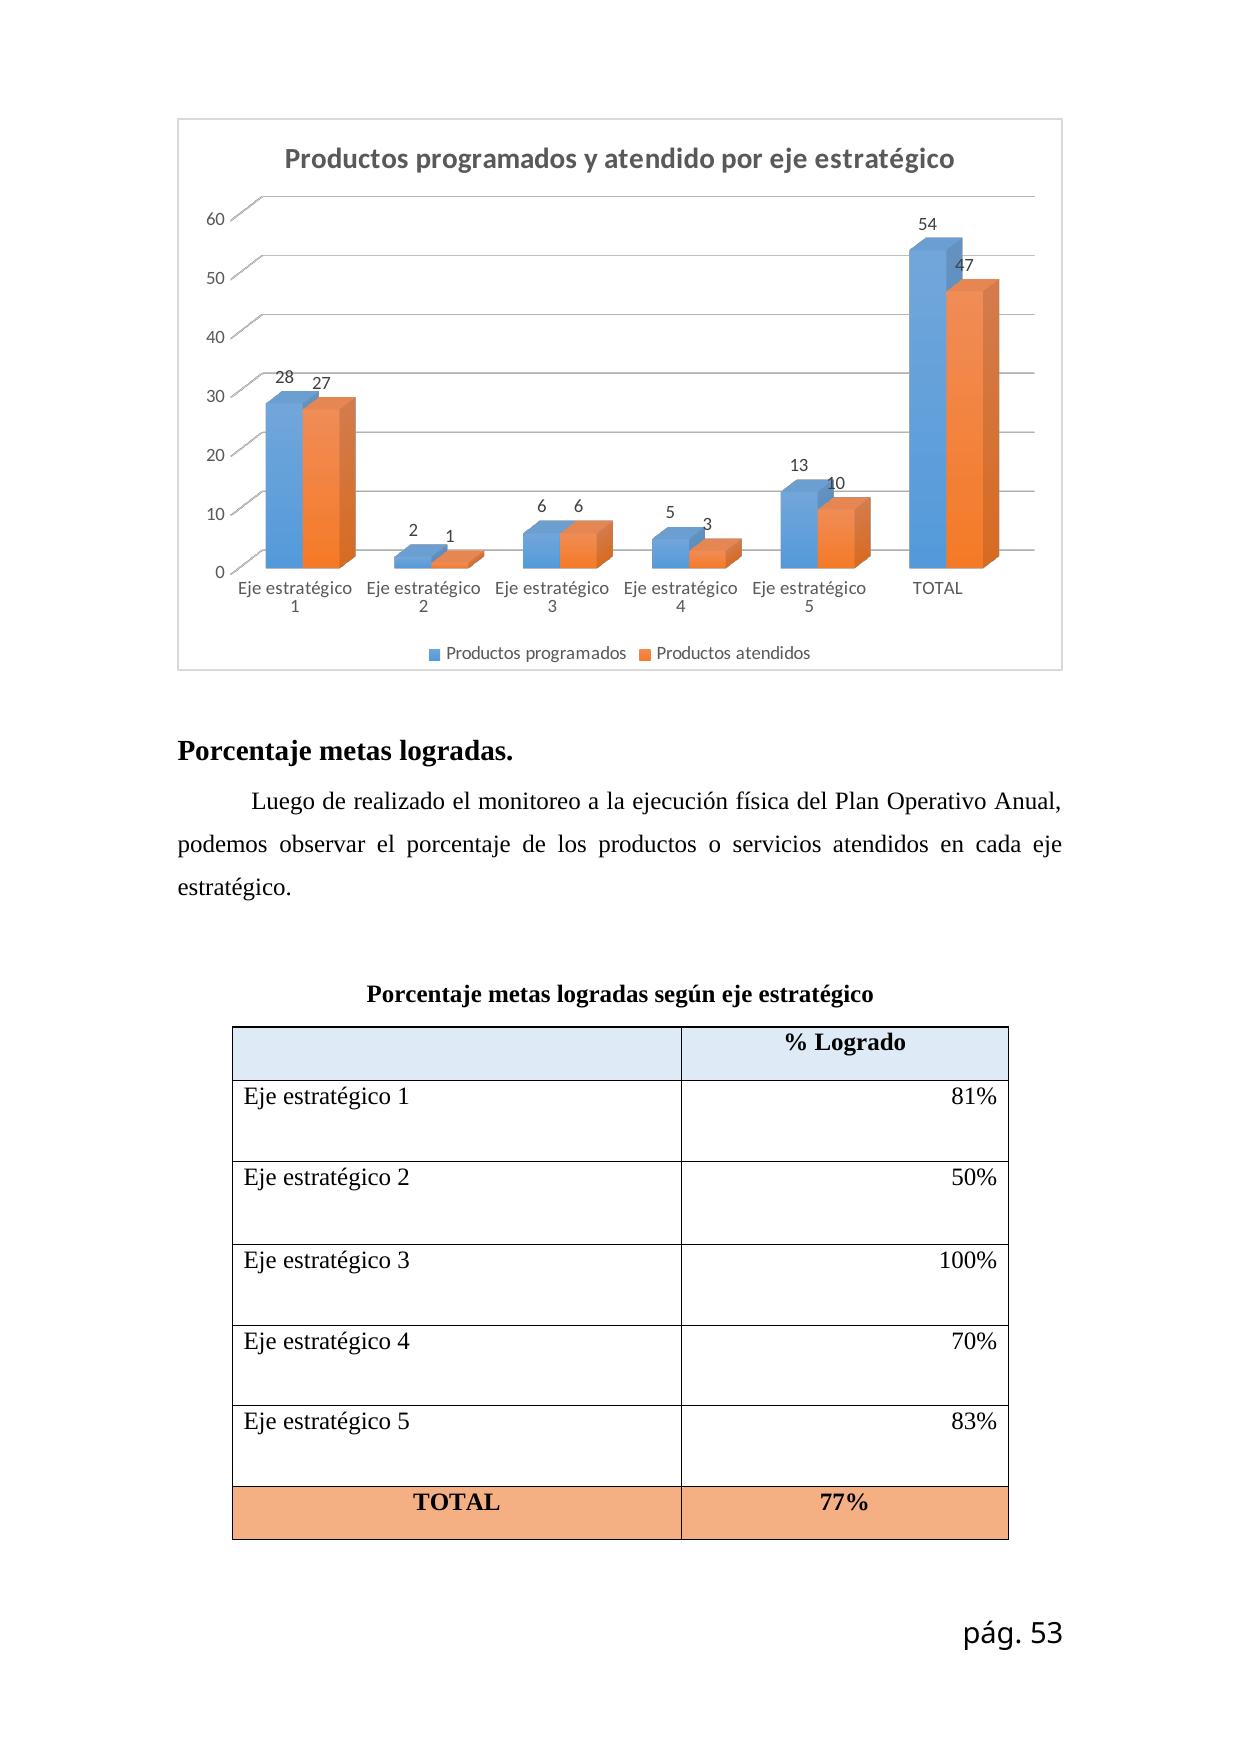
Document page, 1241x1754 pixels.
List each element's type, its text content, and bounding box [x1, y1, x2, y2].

table_cell Eje estratégico 3 [233, 1245, 681, 1325]
table_header [233, 1028, 681, 1080]
text Porcentaje metas logradas según eje estratégico [177, 979, 1063, 1007]
table_cell 100% [682, 1245, 1008, 1325]
table_header % Logrado [682, 1028, 1008, 1080]
table_cell Eje estratégico 2 [233, 1162, 681, 1244]
table_cell 77% [682, 1487, 1008, 1539]
table_cell Eje estratégico 4 [233, 1326, 681, 1405]
text Porcentaje metas logradas. [177, 733, 1063, 767]
table_cell TOTAL [233, 1487, 681, 1539]
table_cell 50% [682, 1162, 1008, 1244]
text Luego de realizado el monitoreo a la ejecución física del Plan Operativo Anual, podemos observar el porcentaje de los productos o servicios atendidos en cada eje estratégico. [177, 786, 1063, 901]
table_cell 70% [682, 1326, 1008, 1405]
table_cell Eje estratégico 1 [233, 1081, 681, 1161]
table_cell 81% [682, 1081, 1008, 1161]
table_cell 83% [682, 1406, 1008, 1486]
table_cell Eje estratégico 5 [233, 1406, 681, 1486]
